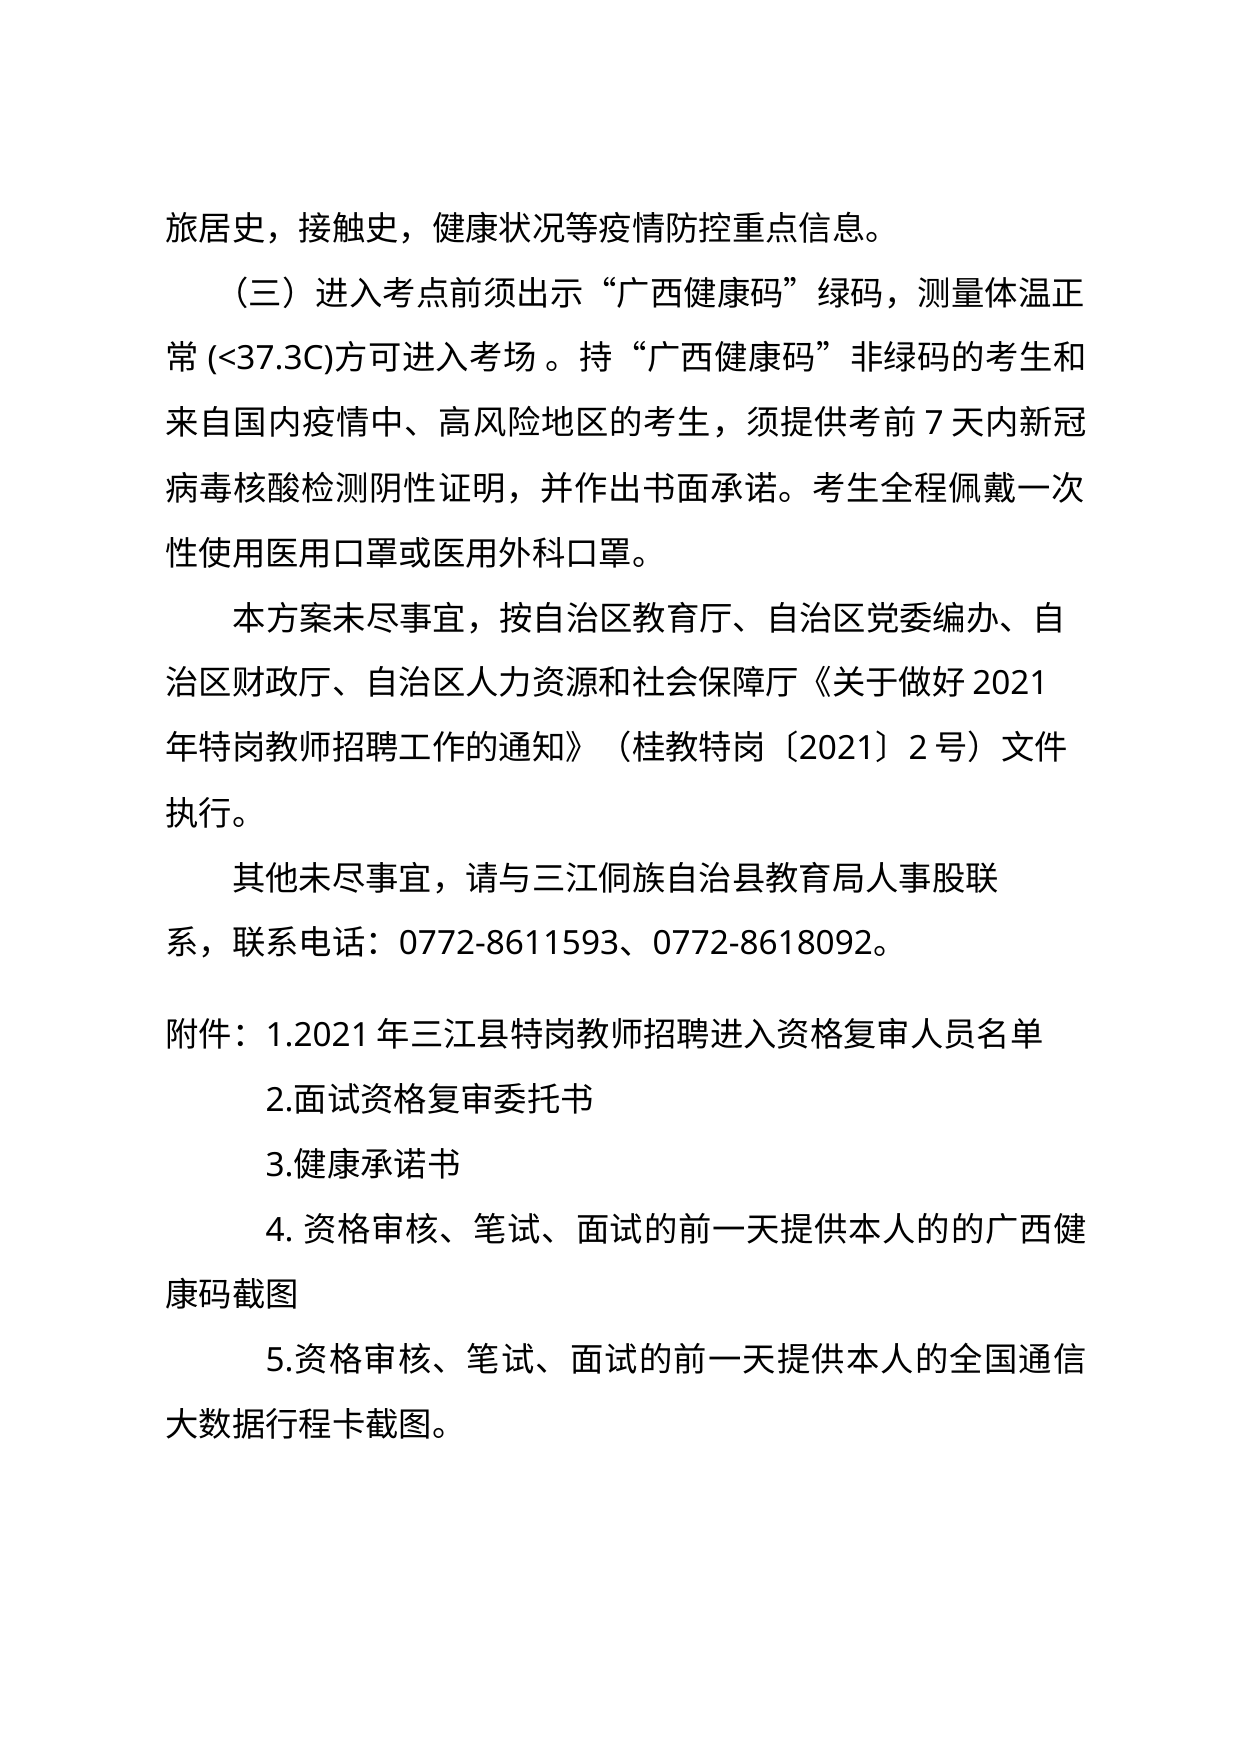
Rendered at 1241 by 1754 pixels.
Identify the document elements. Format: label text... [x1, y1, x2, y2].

text 附件：1.2021年三江县特岗教师招聘进入资格复审人员名单 [165, 1000, 1087, 1065]
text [165, 193, 1087, 258]
text 4. 资格审核、笔试、面试的前一天提供本人的的广西健康码截图 [165, 1195, 1087, 1325]
text （三）进入考点前须出示“广西健康码”绿码，测量体温正常 (<37.3C)方可进入考场 。持“广西健康码”非绿码的考生和来自国内疫情中、高风险地区的考生，须提供考前7天内新冠病毒核酸检测阴性证明，并作出书面承诺。考生全程佩戴一次性使用医用口罩或医用外科口罩。 [165, 258, 1087, 583]
text 2.面试资格复审委托书 [165, 1065, 1087, 1130]
text 本方案未尽事宜，按自治区教育厅、自治区党委编办、自治区财政厅、自治区人力资源和社会保障厅《关于做好2021年特岗教师招聘工作的通知》（桂教特岗〔2021〕2号）文件执行。 [165, 583, 1087, 843]
text 3.健康承诺书 [165, 1130, 1087, 1195]
text 其他未尽事宜，请与三江侗族自治县教育局人事股联系，联系电话：0772-8611593、0772-8618092。 [165, 843, 1024, 973]
text 5.资格审核、笔试、面试的前一天提供本人的全国通信大数据行程卡截图。 [165, 1325, 1087, 1455]
